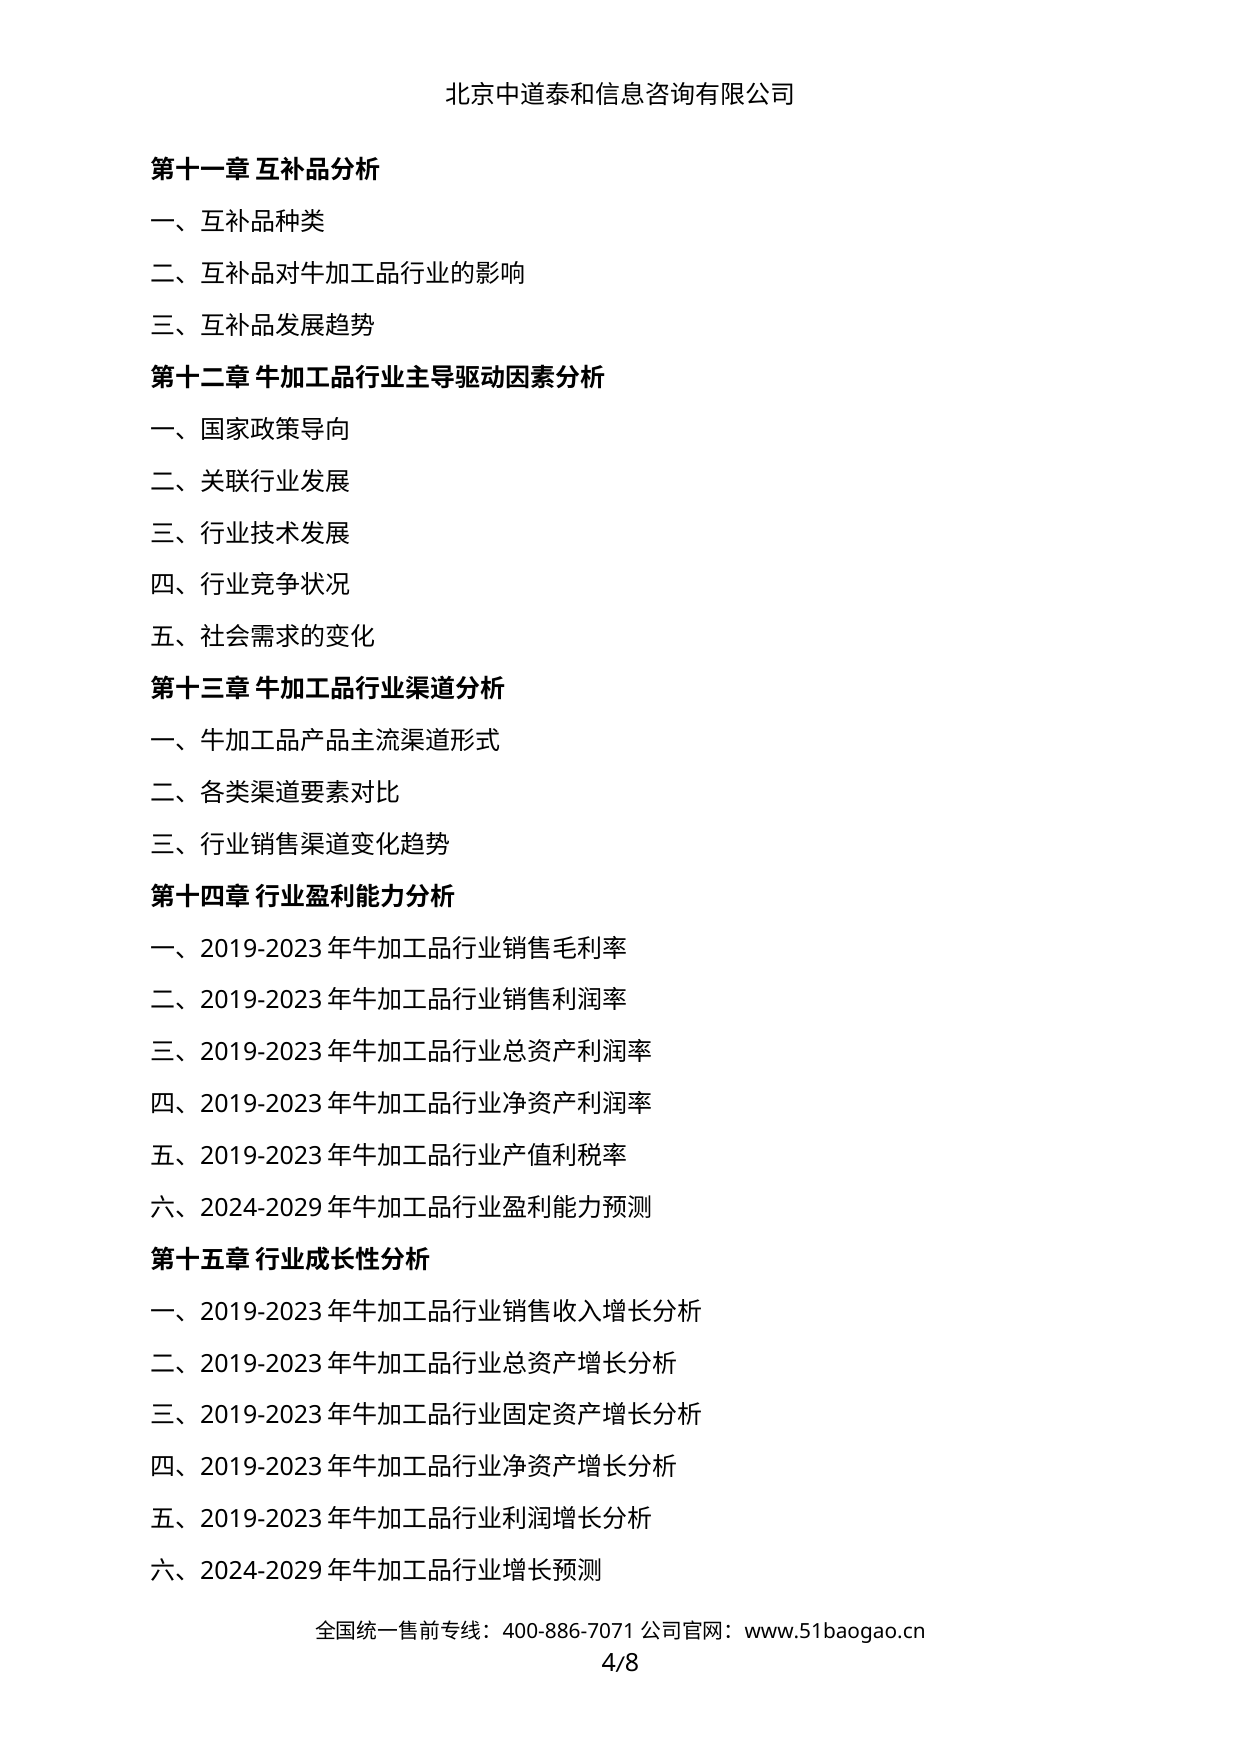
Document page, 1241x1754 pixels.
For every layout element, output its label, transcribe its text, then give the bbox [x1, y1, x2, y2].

text 一、国家政策导向 [150, 409, 1090, 446]
text 六、2024-2029年牛加工品行业增长预测 [150, 1551, 1090, 1587]
text 第十二章 牛加工品行业主导驱动因素分析 [150, 357, 1090, 394]
text 一、2019-2023年牛加工品行业销售毛利率 [150, 928, 1090, 964]
text 第十四章 行业盈利能力分析 [150, 876, 1090, 912]
text 五、社会需求的变化 [150, 617, 1090, 653]
text 三、行业销售渠道变化趋势 [150, 824, 1090, 861]
text 第十三章 牛加工品行业渠道分析 [150, 669, 1090, 705]
text 四、2019-2023年牛加工品行业净资产利润率 [150, 1084, 1090, 1120]
text 一、2019-2023年牛加工品行业销售收入增长分析 [150, 1291, 1090, 1327]
text 二、关联行业发展 [150, 461, 1090, 497]
text 三、2019-2023年牛加工品行业固定资产增长分析 [150, 1395, 1090, 1431]
text 第十五章 行业成长性分析 [150, 1239, 1090, 1276]
text 四、2019-2023年牛加工品行业净资产增长分析 [150, 1447, 1090, 1483]
text 二、2019-2023年牛加工品行业总资产增长分析 [150, 1343, 1090, 1379]
text 一、牛加工品产品主流渠道形式 [150, 721, 1090, 757]
text 三、行业技术发展 [150, 513, 1090, 549]
text 二、2019-2023年牛加工品行业销售利润率 [150, 980, 1090, 1016]
text 一、互补品种类 [150, 202, 1090, 238]
text 第十一章 互补品分析 [150, 150, 1090, 186]
text 二、互补品对牛加工品行业的影响 [150, 254, 1090, 290]
text 五、2019-2023年牛加工品行业利润增长分析 [150, 1499, 1090, 1535]
text 五、2019-2023年牛加工品行业产值利税率 [150, 1136, 1090, 1172]
text 三、2019-2023年牛加工品行业总资产利润率 [150, 1032, 1090, 1068]
text 六、2024-2029年牛加工品行业盈利能力预测 [150, 1187, 1090, 1224]
text 三、互补品发展趋势 [150, 306, 1090, 342]
text 二、各类渠道要素对比 [150, 772, 1090, 809]
text 四、行业竞争状况 [150, 565, 1090, 601]
